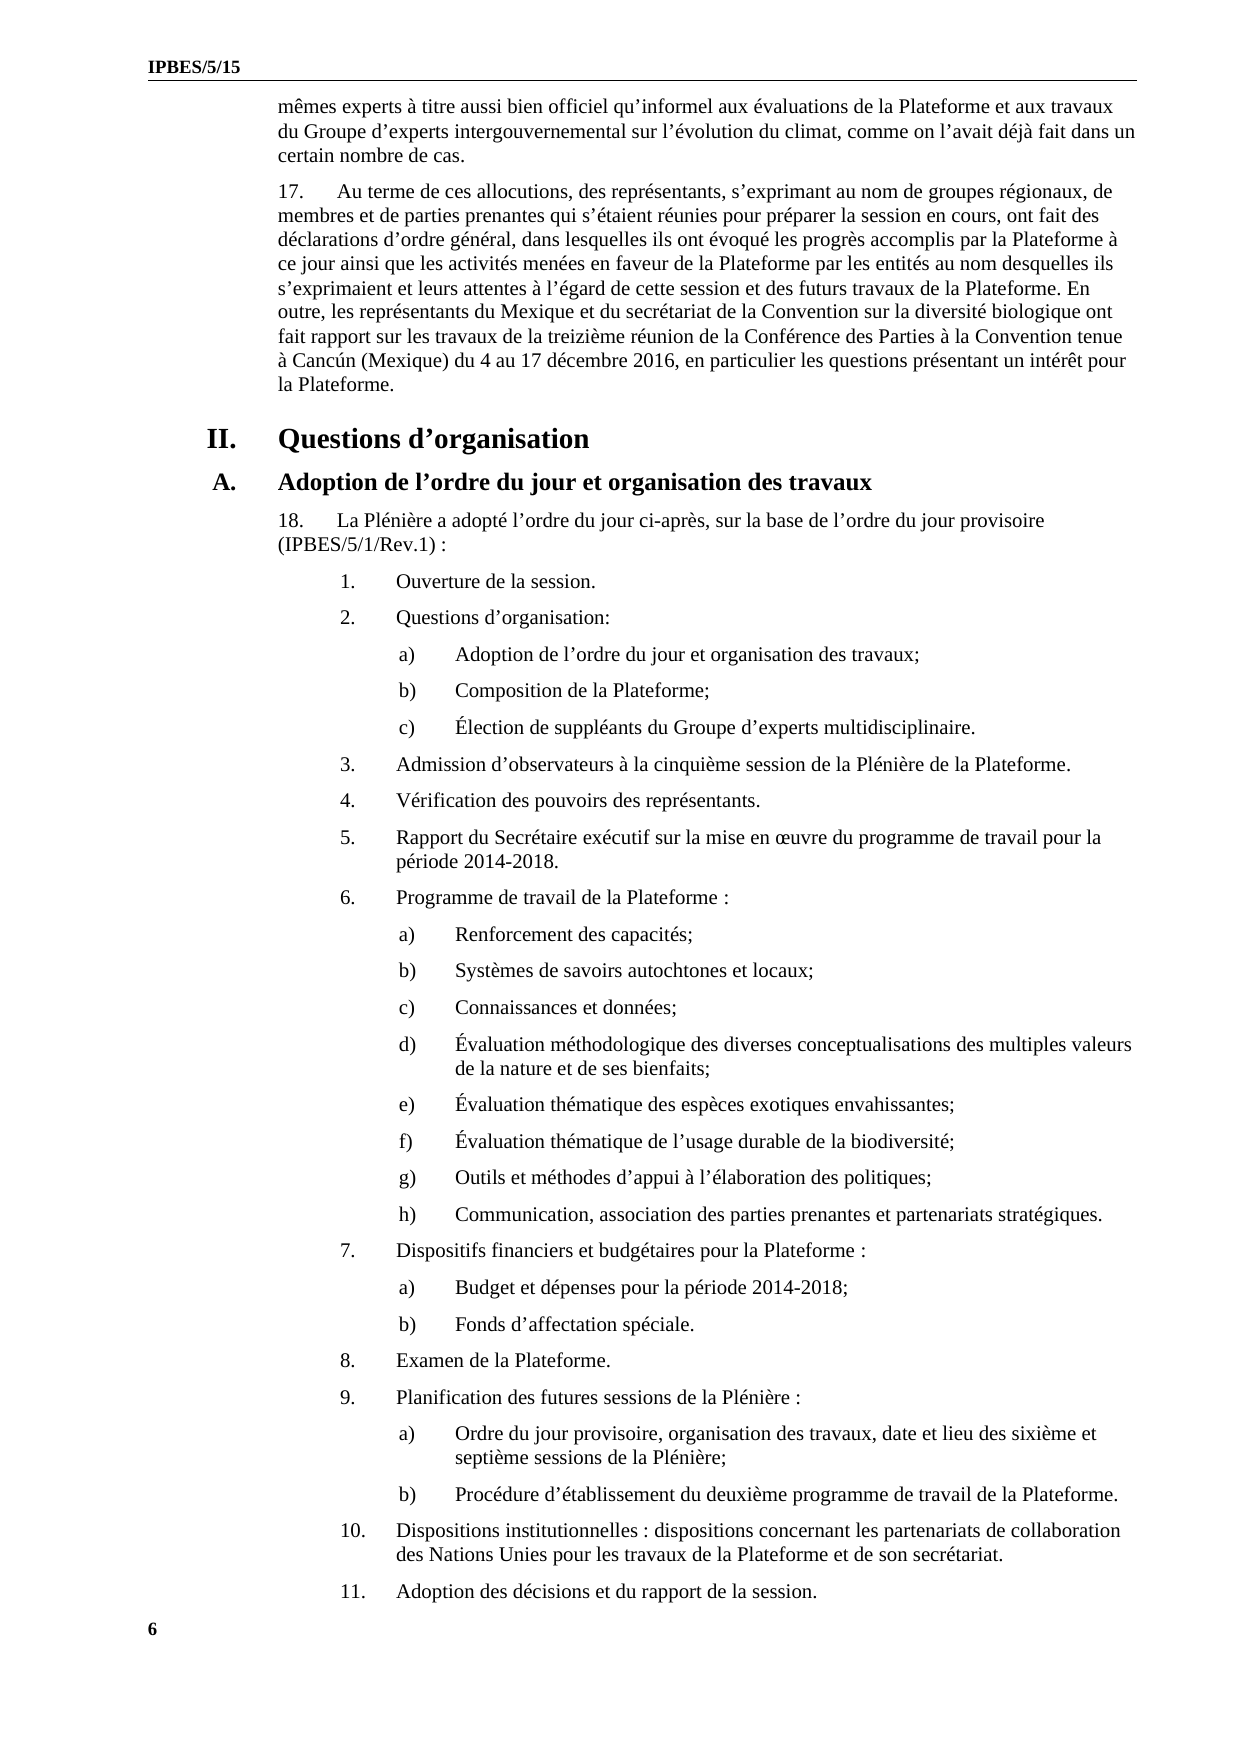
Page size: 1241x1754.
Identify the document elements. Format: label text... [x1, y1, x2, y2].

text c) Connaissances et données; [278, 995, 1137, 1019]
text 1. Ouverture de la session. [340, 569, 1137, 593]
text 8. Examen de la Plateforme. [340, 1348, 1137, 1372]
text 7. Dispositifs financiers et budgétaires pour la Plateforme : [340, 1238, 1137, 1262]
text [278, 94, 1137, 167]
text f) Évaluation thématique de l’usage durable de la biodiversité; [399, 1129, 1137, 1153]
text a) Renforcement des capacités; [278, 922, 1137, 946]
text 5. Rapport du Secrétaire exécutif sur la mise en œuvre du programme de travail pour la période 2014-2018. [340, 824, 1137, 873]
text h) Communication, association des parties prenantes et partenariats stratégiques. [399, 1202, 1137, 1226]
text g) Outils et méthodes d’appui à l’élaboration des politiques; [399, 1165, 1137, 1189]
text a) Adoption de l’ordre du jour et organisation des travaux; [278, 642, 1137, 666]
text b) Systèmes de savoirs autochtones et locaux; [278, 958, 1137, 982]
text 2. Questions d’organisation: [340, 605, 1137, 629]
text b) Fonds d’affectation spéciale. [399, 1311, 1137, 1336]
text e) Évaluation thématique des espèces exotiques envahissantes; [399, 1092, 1137, 1116]
text 4. Vérification des pouvoirs des représentants. [340, 788, 1137, 812]
text 10. Dispositions institutionnelles : dispositions concernant les partenariats de collaboration des Nations Unies pour les travaux de la Plateforme et de son secrétariat. [340, 1518, 1137, 1566]
text 6. Programme de travail de la Plateforme : [340, 885, 1137, 909]
text 9. Planification des futures sessions de la Plénière : [340, 1384, 1137, 1409]
text b) Procédure d’établissement du deuxième programme de travail de la Plateforme. [399, 1482, 1137, 1506]
text II. Questions d’organisation [148, 421, 1107, 454]
text a) Ordre du jour provisoire, organisation des travaux, date et lieu des sixième et septième sessions de la Plénière; [399, 1421, 1137, 1469]
text A. Adoption de l’ordre du jour et organisation des travaux [148, 467, 1107, 496]
text 3. Admission d’observateurs à la cinquième session de la Plénière de la Plateforme. [340, 751, 1137, 776]
text c) Élection de suppléants du Groupe d’experts multidisciplinaire. [278, 715, 1137, 739]
text d) Évaluation méthodologique des diverses conceptualisations des multiples valeurs de la nature et de ses bienfaits; [399, 1031, 1137, 1079]
text Au terme de ces allocutions, des représentants, s’exprimant au nom de groupes régionaux, de membres et de parties prenantes qui s’étaient réunies pour préparer la session en cours, ont fait des déclarations d’ordre général, dans lesquelles ils ont évoqué les progrès accomplis par la Plateforme à ce jour ainsi que les activités menées en faveur de la Plateforme par les entités au nom desquelles ils s’exprimaient et leurs attentes à l’égard de cette session et des futurs travaux de la Plateforme. En outre, les représentants du Mexique et du secrétariat de la Convention sur la diversité biologique ont fait rapport sur les travaux de la treizième réunion de la Conférence des Parties à la Convention tenue à Cancún (Mexique) du 4 au 17 décembre 2016, en particulier les questions présentant un intérêt pour la Plateforme. [278, 179, 1137, 396]
text La Plénière a adopté l’ordre du jour ci-après, sur la base de l’ordre du jour provisoire (IPBES/5/1/Rev.1) : [278, 508, 1137, 556]
text a) Budget et dépenses pour la période 2014-2018; [399, 1275, 1137, 1299]
text b) Composition de la Plateforme; [278, 678, 1137, 702]
text 11. Adoption des décisions et du rapport de la session. [340, 1579, 1137, 1603]
